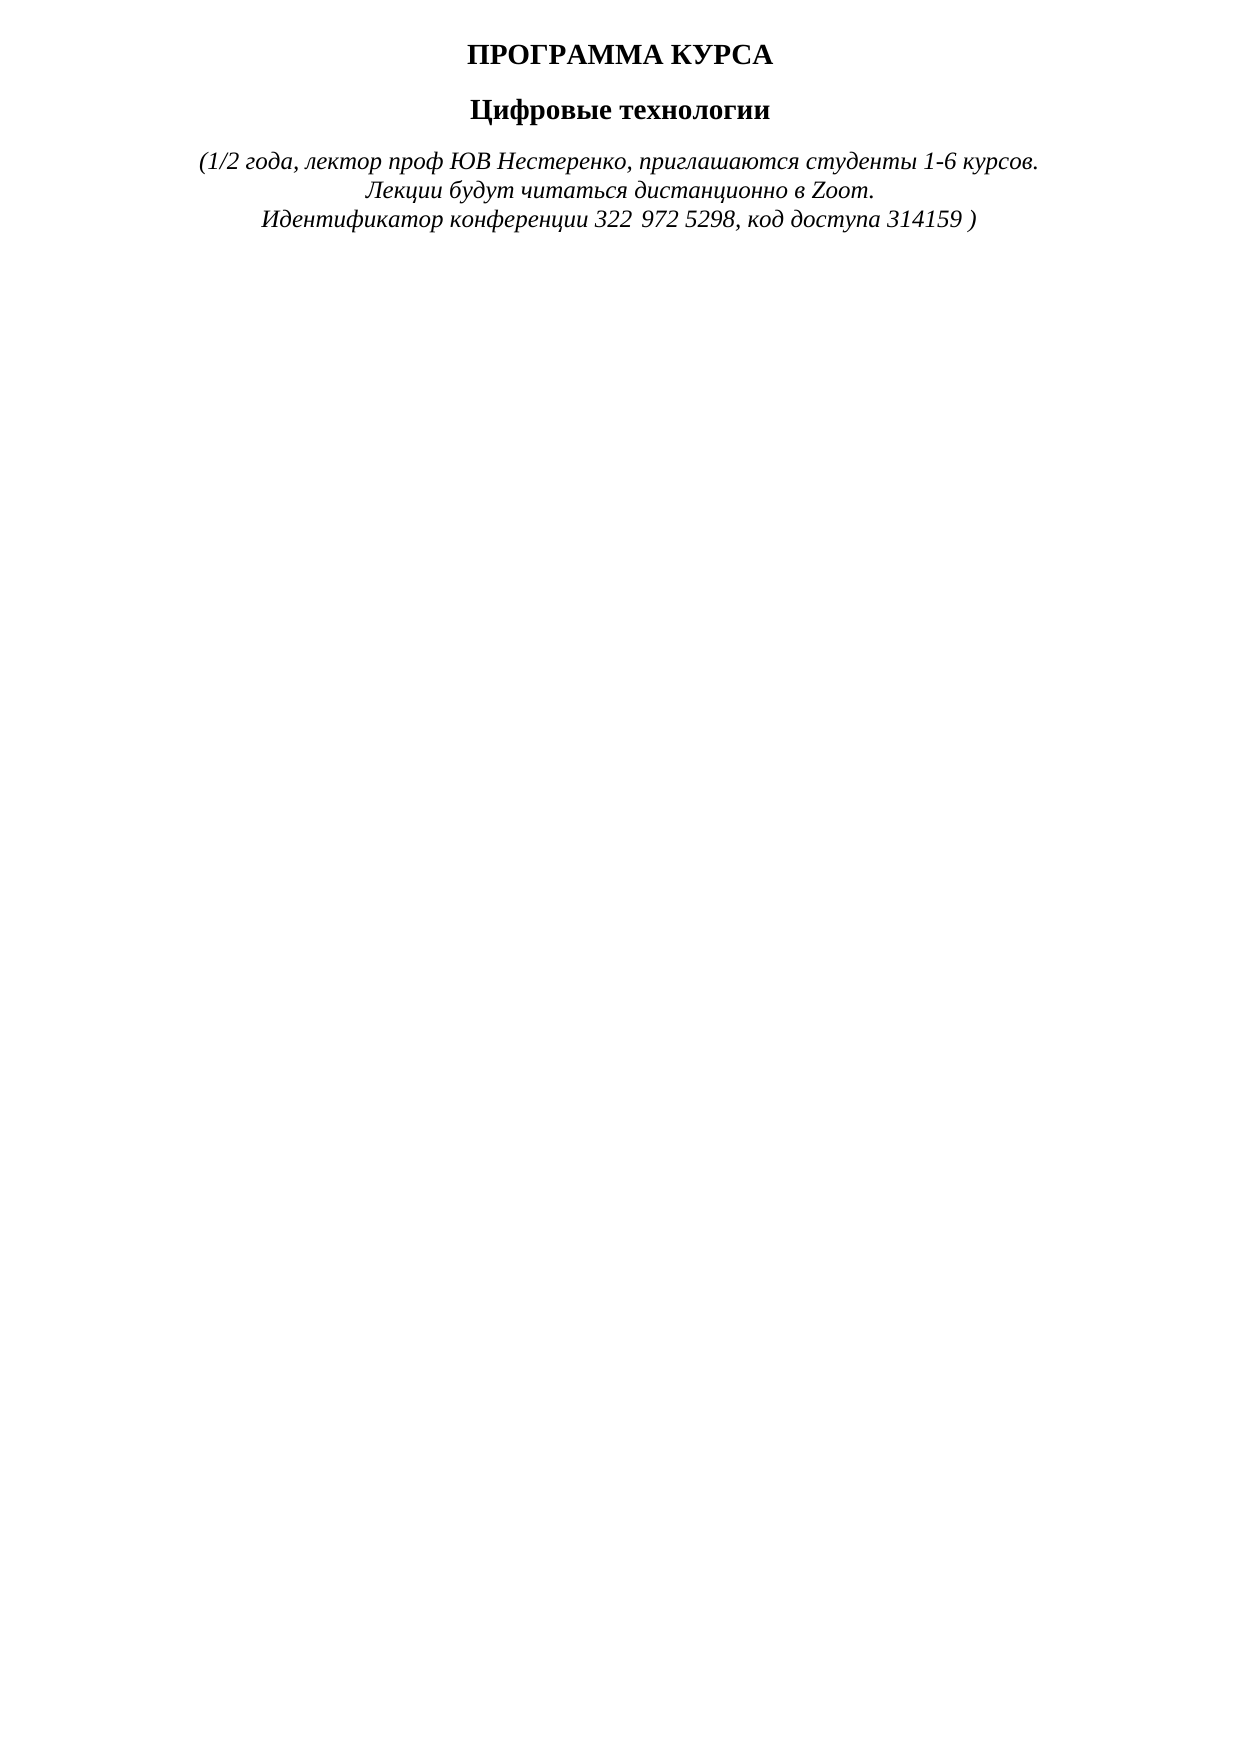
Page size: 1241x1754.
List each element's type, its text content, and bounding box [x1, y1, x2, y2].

text ПРОГРАММА КУРСА [37, 37, 1203, 71]
text Цифровые технологии [37, 92, 1203, 125]
text (1/2 года, лектор проф ЮВ Нестеренко, приглашаются студенты 1-6 курсов. [37, 146, 1203, 175]
text Лекции будут читаться дистанционно в Zoom. [37, 175, 1203, 204]
text Идентификатор конференции 322 972 5298, код доступа 314159 ) [37, 204, 1203, 232]
